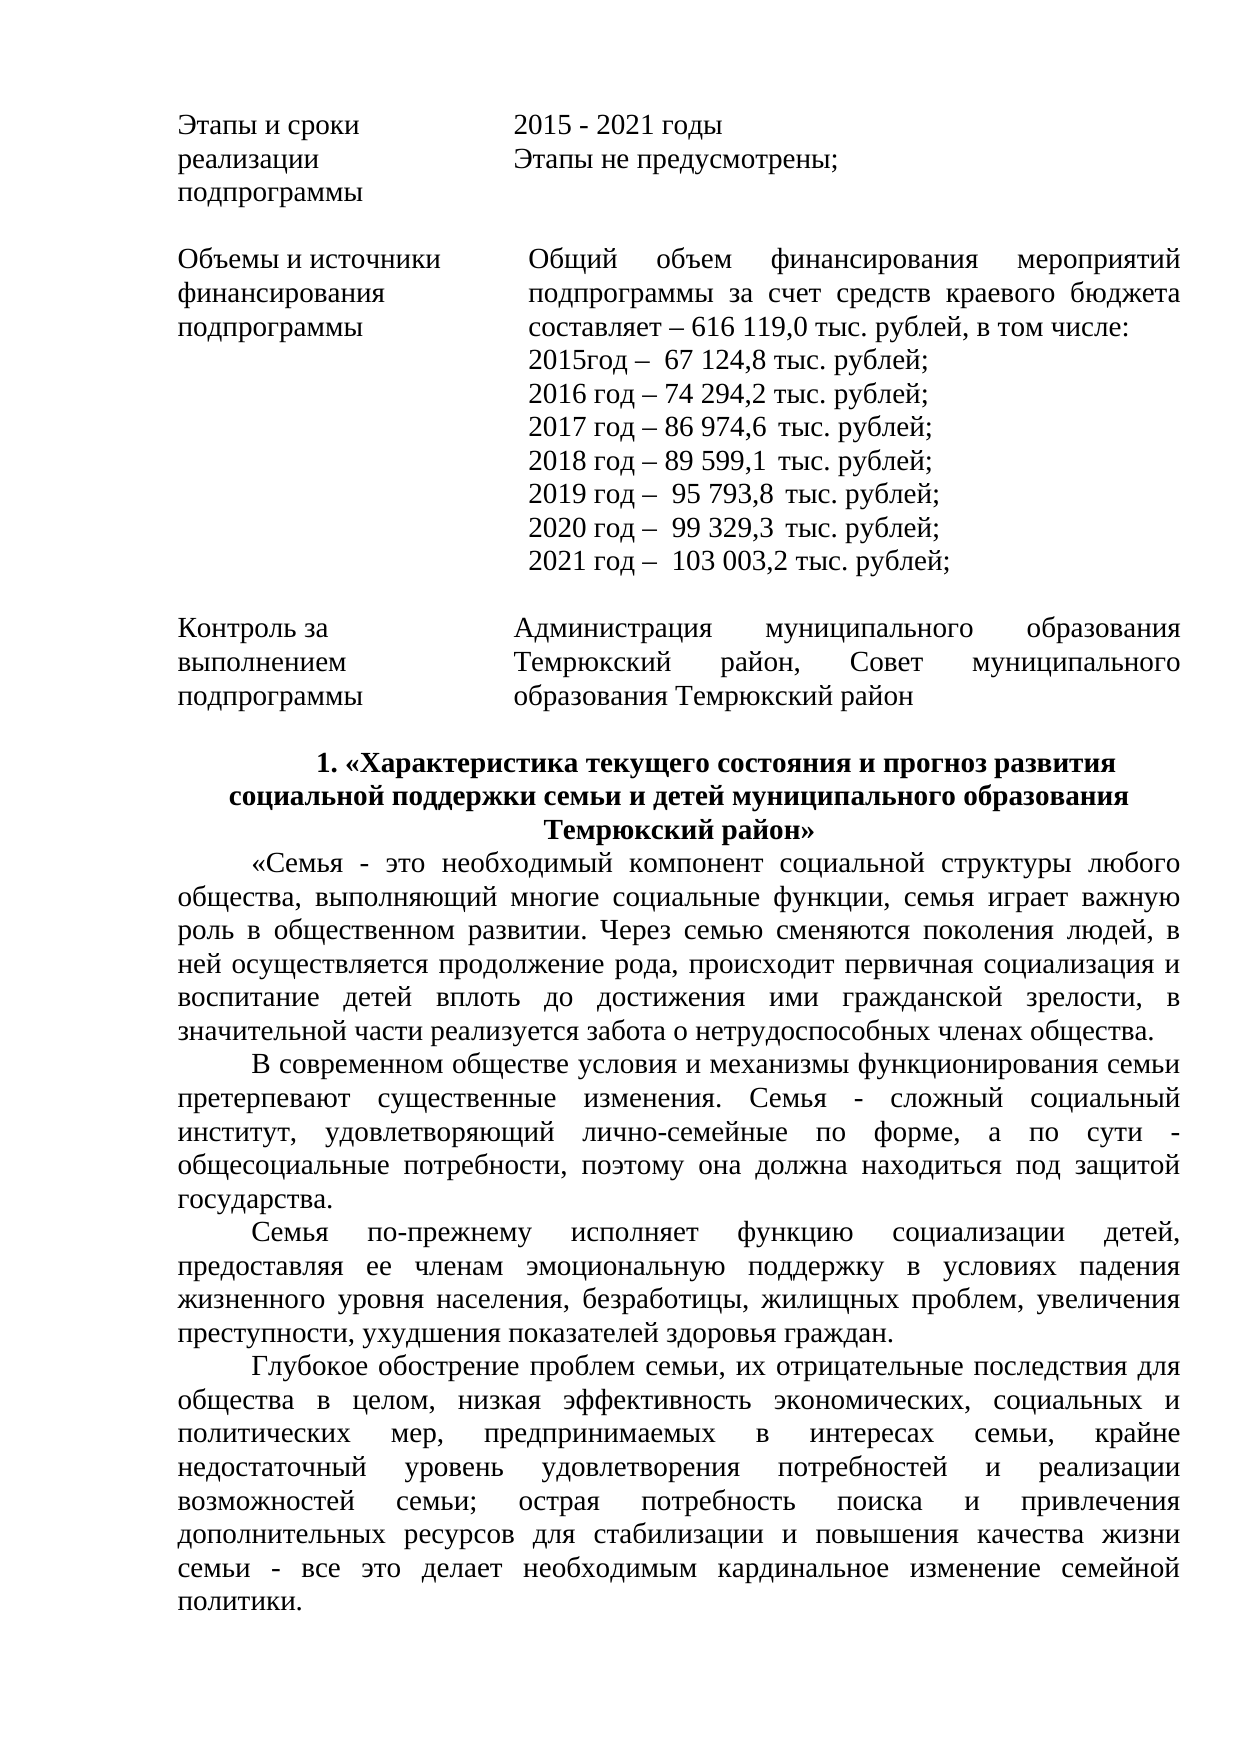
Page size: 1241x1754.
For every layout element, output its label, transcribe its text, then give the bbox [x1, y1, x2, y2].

table_header Контроль за выполнением подпрограммы [166, 611, 502, 711]
text Семья по-прежнему исполняет функцию социализации детей, предоставляя ее членам эмоциональную поддержку в условиях падения жизненного уровня населения, безработицы, жилищных проблем, увеличения преступности, ухудшения показателей здоровья граждан. [177, 1214, 1181, 1348]
table_header Этапы и сроки реализации подпрограммы [166, 108, 502, 208]
text В современном обществе условия и механизмы функционирования семьи претерпевают существенные изменения. Семья - сложный социальный институт, удовлетворяющий лично-семейные по форме, а по сути - общесоциальные потребности, поэтому она должна находиться под защитой государства. [177, 1047, 1181, 1214]
table_header Объемы и источники финансирования подпрограммы [166, 242, 517, 577]
table_header 2015 - 2021 годы Этапы не предусмотрены; [502, 108, 1192, 208]
text «Семья - это необходимый компонент социальной структуры любого общества, выполняющий многие социальные функции, семья играет важную роль в общественном развитии. Через семью сменяются поколения людей, в ней осуществляется продолжение рода, происходит первичная социализация и воспитание детей вплоть до достижения ими гражданской зрелости, в значительной части реализуется забота о нетрудоспособных членах общества. [177, 845, 1181, 1047]
text 1. «Характеристика текущего состояния и прогноз развития социальной поддержки семьи и детей муниципального образования Темрюкский район» [177, 745, 1181, 845]
text Глубокое обострение проблем семьи, их отрицательные последствия для общества в целом, низкая эффективность экономических, социальных и политических мер, предпринимаемых в интересах семьи, крайне недостаточный уровень удовлетворения потребностей и реализации возможностей семьи; острая потребность поиска и привлечения дополнительных ресурсов для стабилизации и повышения качества жизни семьи - все это делает необходимым кардинальное изменение семейной политики. [177, 1348, 1181, 1617]
table_header Общий объем финансирования мероприятий подпрограммы за счет средств краевого бюджета составляет – 616 119,0 тыс. рублей, в том числе: 2015год – 67 124,8 тыс. рублей; 2016 год – 74 294,2 тыс. рублей; 2017 год – 86 974,6 тыс. рублей; 2018 год – 89 599,1 тыс. рублей; 2019 год – 95 793,8 тыс. рублей; 2020 год – 99 329,3 тыс. рублей; 2021 год – 103 003,2 тыс. рублей; [517, 242, 1192, 577]
table_header Администрация муниципального образования Темрюкский район, Совет муниципального образования Темрюкский район [502, 611, 1192, 711]
